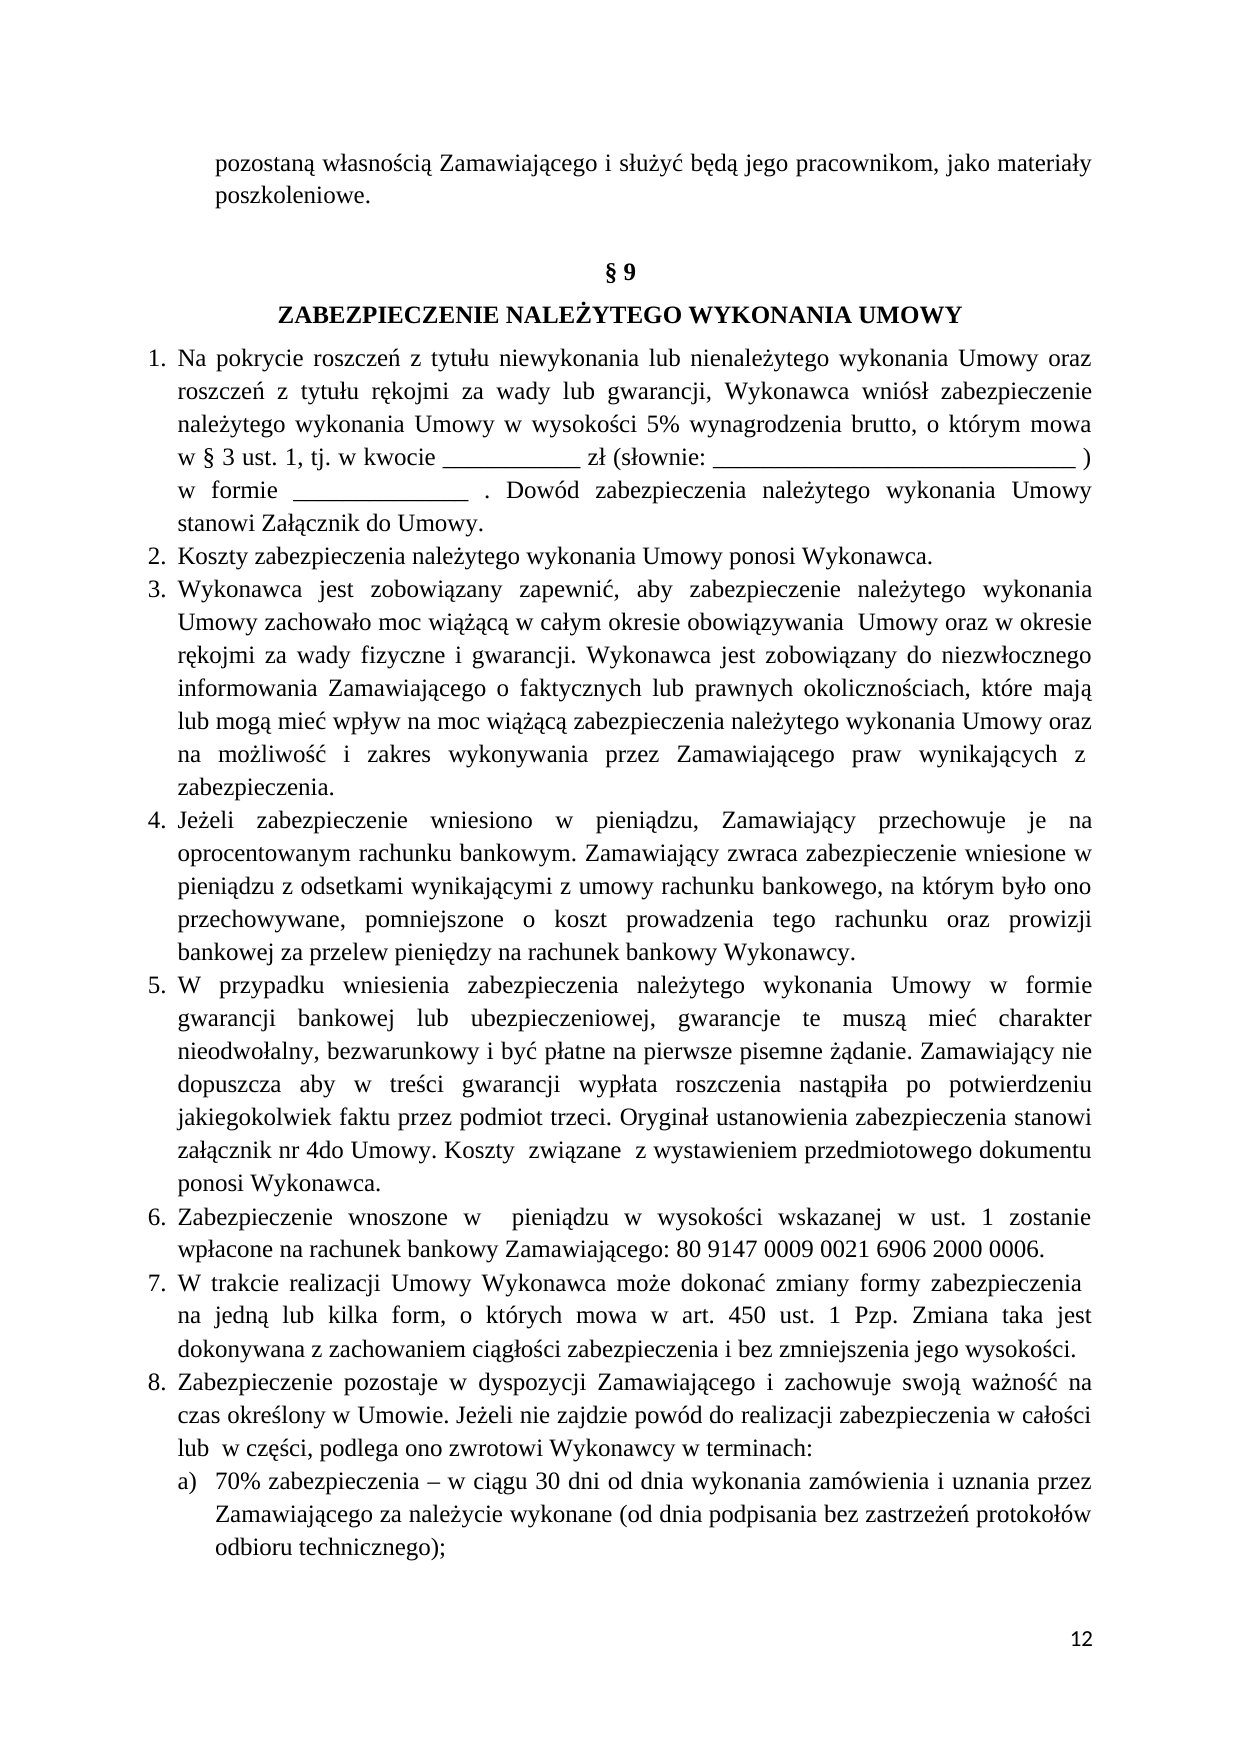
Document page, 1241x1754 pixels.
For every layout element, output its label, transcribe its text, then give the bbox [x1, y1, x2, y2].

list Na pokrycie roszczeń z tytułu niewykonania lub nienależytego wykonania Umowy oraz roszczeń z tytułu rękojmi za wady lub gwarancji, Wykonawca wniósł zabezpieczenie należytego wykonania Umowy w wysokości 5% wynagrodzenia brutto, o którym mowa w § 3 ust. 1, tj. w kwocie ___________ zł (słownie: _____________________________ ) w formie ______________ . Dowód zabezpieczenia należytego wykonania Umowy stanowi Załącznik do Umowy. [148, 343, 1093, 537]
list Wykonawca jest zobowiązany zapewnić, aby zabezpieczenie należytego wykonania Umowy zachowało moc wiążącą w całym okresie obowiązywania Umowy oraz w okresie rękojmi za wady fizyczne i gwarancji. Wykonawca jest zobowiązany do niezwłocznego informowania Zamawiającego o faktycznych lub prawnych okolicznościach, które mają lub mogą mieć wpływ na moc wiążącą zabezpieczenia należytego wykonania Umowy oraz na możliwość i zakres wykonywania przez Zamawiającego praw wynikających z zabezpieczenia. [148, 574, 1093, 801]
list Jeżeli zabezpieczenie wniesiono w pieniądzu, Zamawiający przechowuje je na oprocentowanym rachunku bankowym. Zamawiający zwraca zabezpieczenie wniesione w pieniądzu z odsetkami wynikającymi z umowy rachunku bankowego, na którym było ono przechowywane, pomniejszone o koszt prowadzenia tego rachunku oraz prowizji bankowej za przelew pieniędzy na rachunek bankowy Wykonawcy. [148, 805, 1093, 966]
list W przypadku wniesienia zabezpieczenia należytego wykonania Umowy w formie gwarancji bankowej lub ubezpieczeniowej, gwarancje te muszą mieć charakter nieodwołalny, bezwarunkowy i być płatne na pierwsze pisemne żądanie. Zamawiający nie dopuszcza aby w treści gwarancji wypłata roszczenia nastąpiła po potwierdzeniu jakiegokolwiek faktu przez podmiot trzeci. Oryginał ustanowienia zabezpieczenia stanowi załącznik nr 4do Umowy. Koszty związane z wystawieniem przedmiotowego dokumentu ponosi Wykonawca. [148, 970, 1093, 1197]
list W trakcie realizacji Umowy Wykonawca może dokonać zmiany formy zabezpieczenia na jedną lub kilka form, o których mowa w art. 450 ust. 1 Pzp. Zmiana taka jest dokonywana z zachowaniem ciągłości zabezpieczenia i bez zmniejszenia jego wysokości. [148, 1268, 1093, 1362]
list 70% zabezpieczenia – w ciągu 30 dni od dnia wykonania zamówienia i uznania przez Zamawiającego za należycie wykonane (od dnia podpisania bez zastrzeżeń protokołów odbioru technicznego); [177, 1466, 1093, 1561]
text § 9 [148, 257, 1093, 286]
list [177, 148, 1093, 209]
list Zabezpieczenie pozostaje w dyspozycji Zamawiającego i zachowuje swoją ważność na czas określony w Umowie. Jeżeli nie zajdzie powód do realizacji zabezpieczenia w całości lub w części, podlega ono zwrotowi Wykonawcy w terminach: [148, 1367, 1093, 1461]
text ZABEZPIECZENIE NALEŻYTEGO WYKONANIA UMOWY [148, 300, 1093, 329]
list Koszty zabezpieczenia należytego wykonania Umowy ponosi Wykonawca. [148, 541, 1093, 570]
list Zabezpieczenie wnoszone w pieniądzu w wysokości wskazanej w ust. 1 zostanie wpłacone na rachunek bankowy Zamawiającego: 80 9147 0009 0021 6906 2000 0006. [148, 1202, 1093, 1263]
